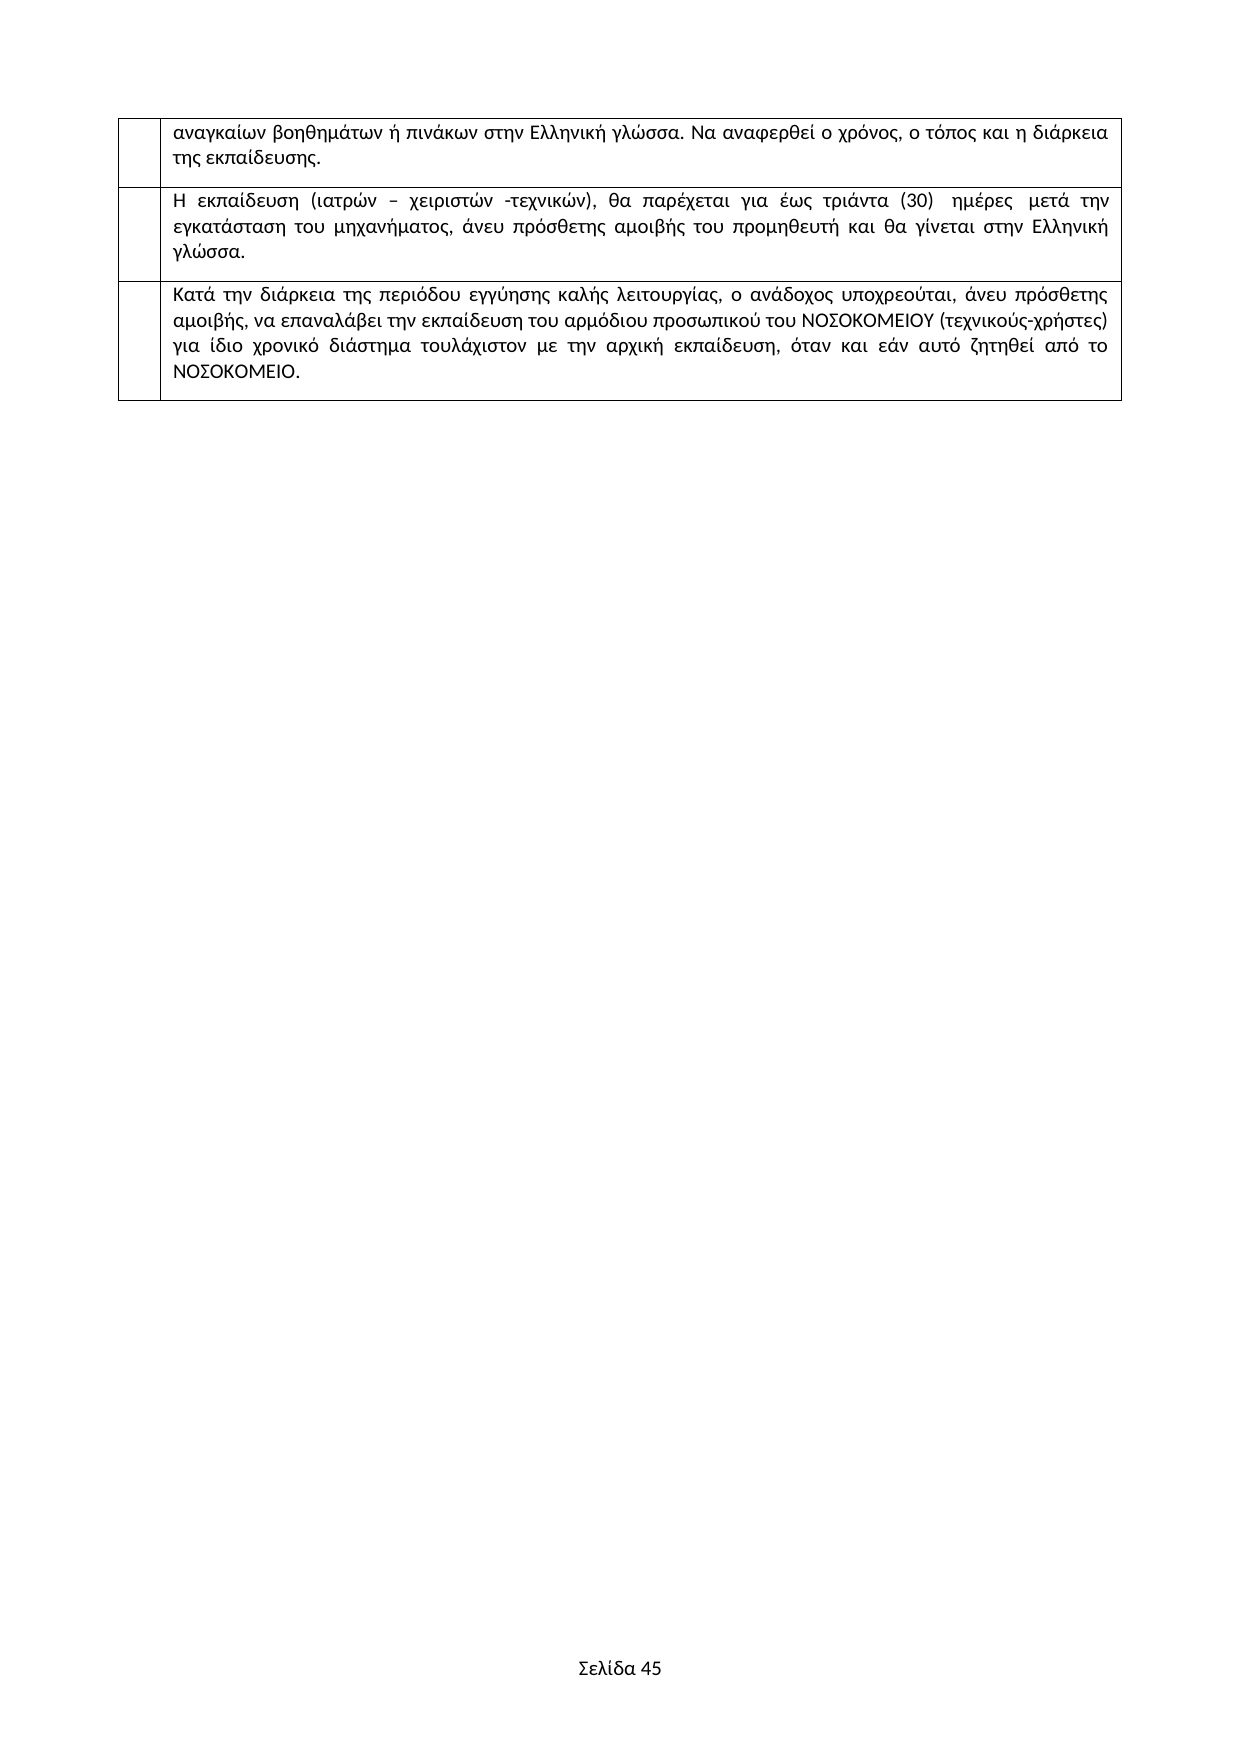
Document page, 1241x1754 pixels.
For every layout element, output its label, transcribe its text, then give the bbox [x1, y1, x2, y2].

table_cell [119, 119, 160, 187]
table_cell Η εκπαίδευση (ιατρών – χειριστών -τεχνικών), θα παρέχεται για έως τριάντα (30) ημέρες μετά την εγκατάσταση του μηχανήματος, άνευ πρόσθετης αμοιβής του προμηθευτή και θα γίνεται στην Ελληνική γλώσσα. [161, 188, 1121, 281]
table_cell [119, 282, 160, 400]
table_cell [119, 188, 160, 281]
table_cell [161, 119, 1121, 187]
table_cell Κατά την διάρκεια της περιόδου εγγύησης καλής λειτουργίας, ο ανάδοχος υποχρεούται, άνευ πρόσθετης αμοιβής, να επαναλάβει την εκπαίδευση του αρμόδιου προσωπικού του ΝΟΣΟΚΟΜΕΙΟΥ (τεχνικούς-χρήστες) για ίδιο χρονικό διάστημα τουλάχιστον με την αρχική εκπαίδευση, όταν και εάν αυτό ζητηθεί από το ΝΟΣΟΚΟΜΕΙΟ. [161, 282, 1121, 400]
